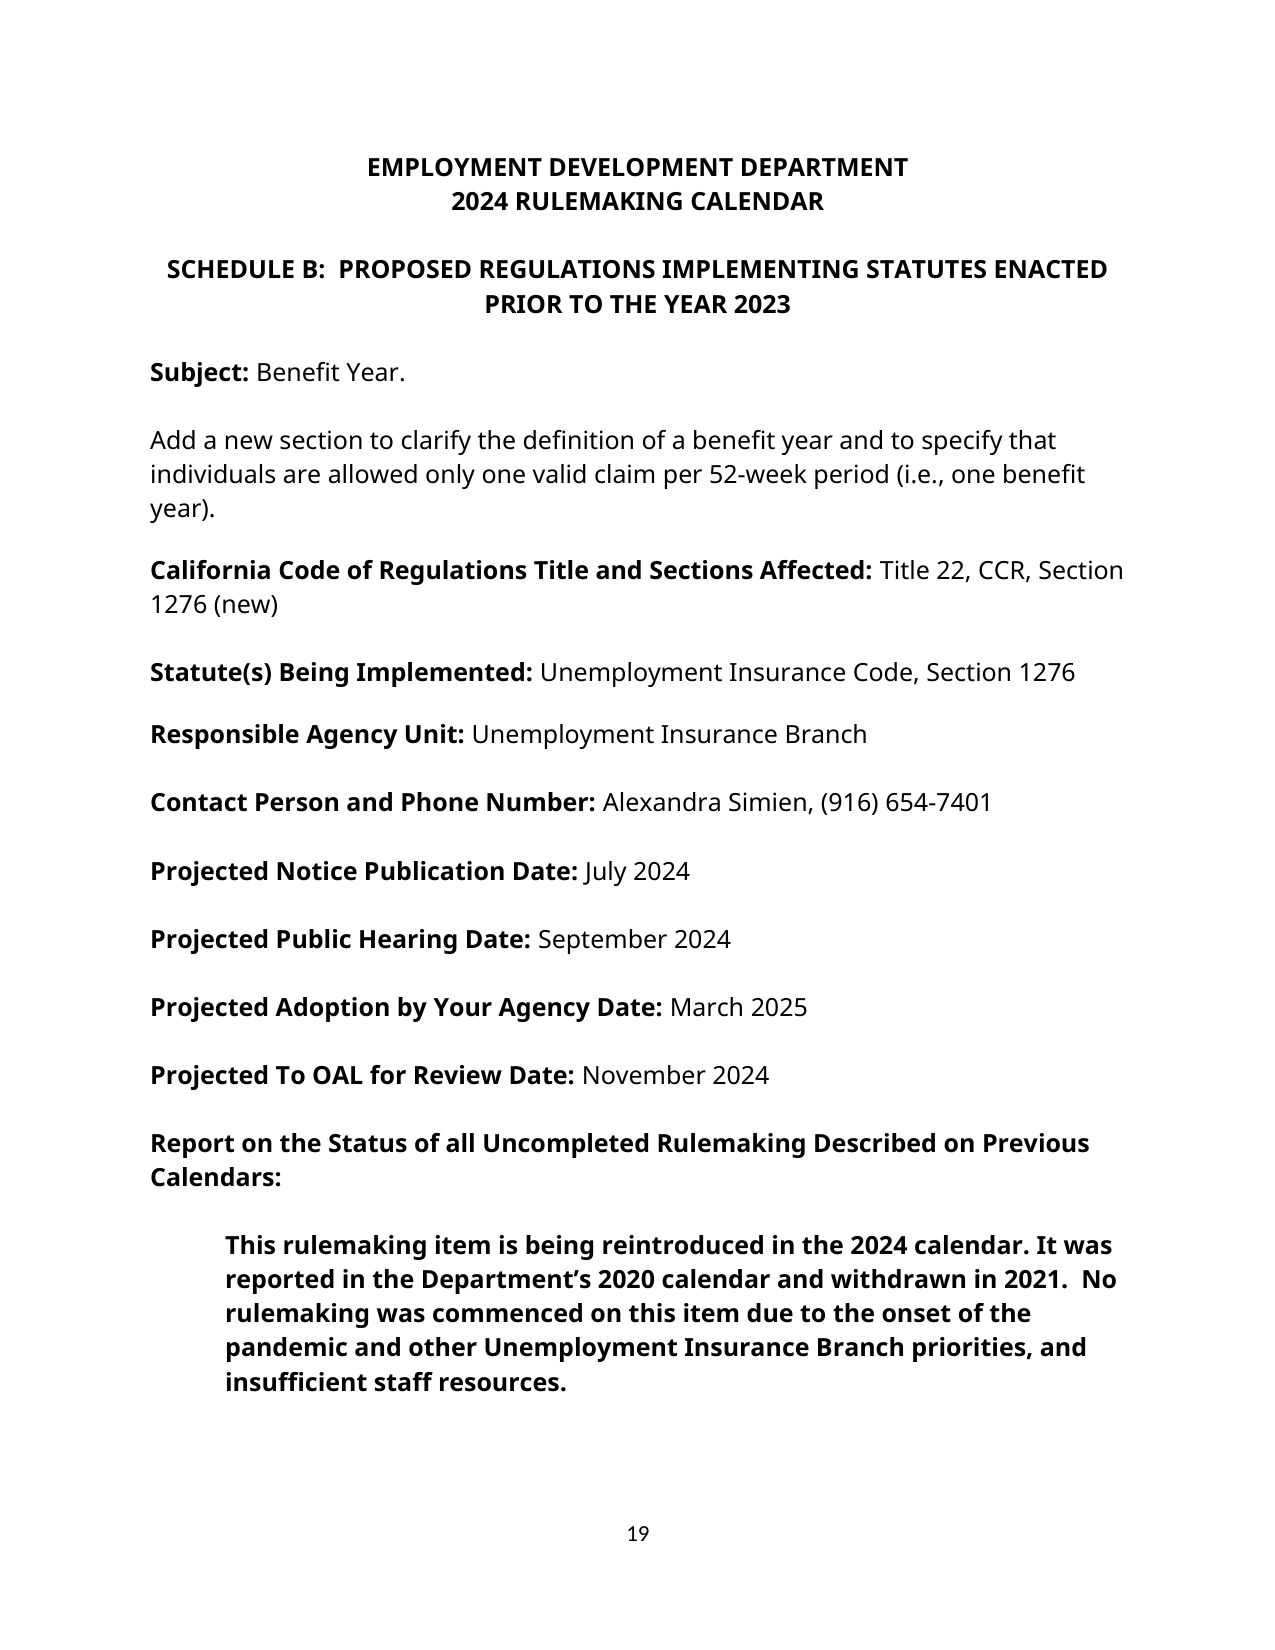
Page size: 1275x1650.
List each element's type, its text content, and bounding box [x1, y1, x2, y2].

subtitle Report on the Status of all Uncompleted Rulemaking Described on Previous Calendars: [150, 1126, 1125, 1194]
text Add a new section to clarify the definition of a benefit year and to specify that individuals are allowed only one valid claim per 52-week period (i.e., one benefit year). [150, 422, 1125, 525]
text 2024 RULEMAKING CALENDAR [150, 184, 1125, 218]
text California Code of Regulations Title and Sections Affected: Title 22, CCR, Section 1276 (new) [150, 553, 1125, 621]
text Statute(s) Being Implemented: Unemployment Insurance Code, Section 1276 [150, 655, 1125, 689]
text Responsible Agency Unit: Unemployment Insurance Branch [150, 717, 1125, 751]
text Projected To OAL for Review Date: November 2024 [150, 1058, 1125, 1092]
text Projected Adoption by Your Agency Date: March 2025 [150, 989, 1125, 1023]
text Projected Notice Publication Date: July 2024 [150, 853, 1125, 887]
text Projected Public Hearing Date: September 2024 [150, 921, 1125, 955]
subtitle EMPLOYMENT DEVELOPMENT DEPARTMENT [150, 150, 1125, 184]
text Contact Person and Phone Number: Alexandra Simien, (916) 654-7401 [150, 785, 1125, 819]
subtitle SCHEDULE B: PROPOSED REGULATIONS IMPLEMENTING STATUTES ENACTED PRIOR TO THE YEAR 2023 [150, 252, 1125, 320]
text This rulemaking item is being reintroduced in the 2024 calendar. It was reported in the Department’s 2020 calendar and withdrawn in 2021. No rulemaking was commenced on this item due to the onset of the pandemic and other Unemployment Insurance Branch priorities, and insufficient staff resources. [225, 1194, 1125, 1398]
subtitle Subject: Benefit Year. [150, 354, 1125, 388]
